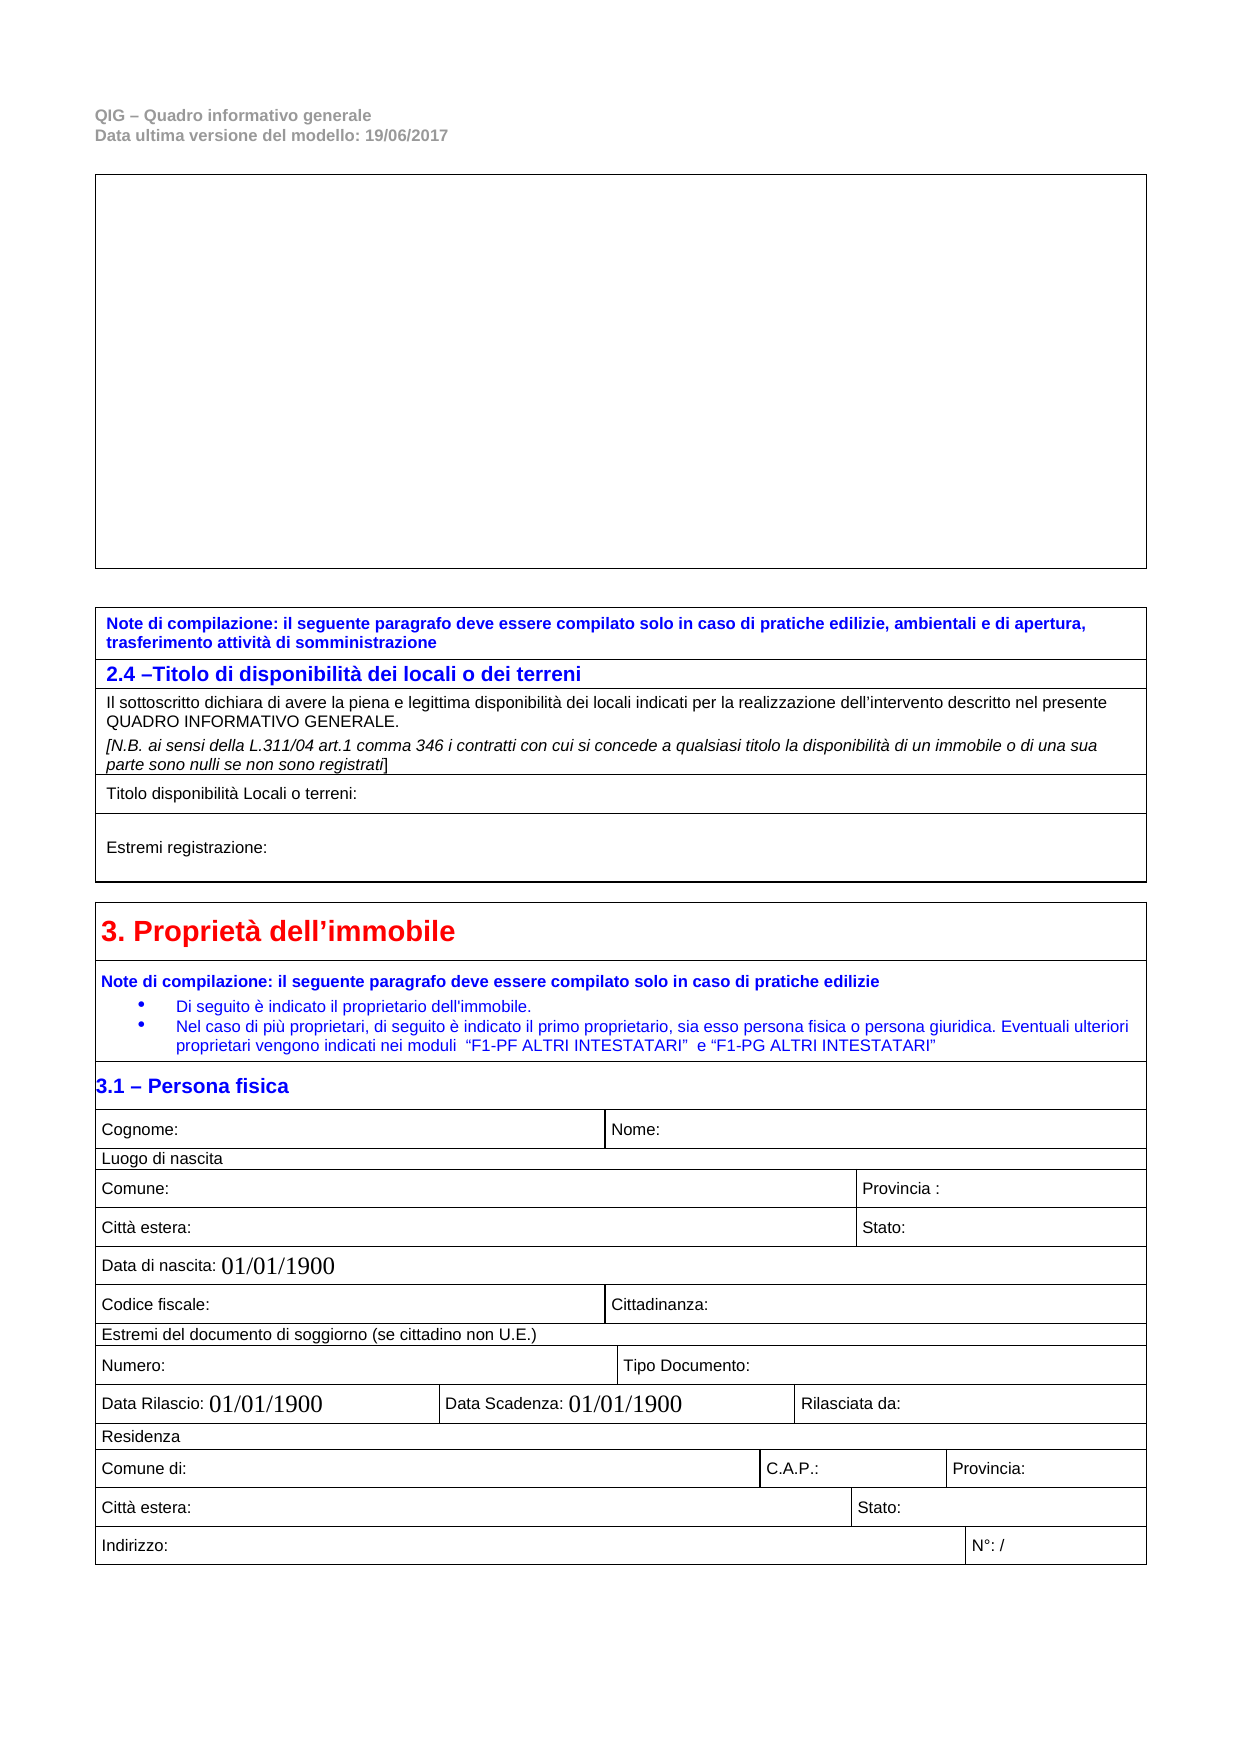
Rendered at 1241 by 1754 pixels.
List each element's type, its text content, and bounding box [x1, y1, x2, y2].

table_cell Comune di: [96, 1450, 759, 1487]
table_cell 3.1 – Persona fisica [96, 1062, 1146, 1109]
table_cell Estremi del documento di soggiorno (se cittadino non U.E.) [96, 1324, 1146, 1345]
table_cell Residenza [96, 1424, 1146, 1449]
table_cell [96, 175, 1146, 568]
table_cell Città estera: [96, 1488, 851, 1526]
table_cell N°: / [966, 1527, 1146, 1564]
table_cell Stato: [852, 1488, 1146, 1526]
table_cell Nome: [606, 1110, 1146, 1148]
table_cell Data Scadenza: [440, 1385, 794, 1422]
table_cell Numero: [96, 1346, 617, 1384]
table_cell Provincia : [857, 1170, 1146, 1207]
table_cell Indirizzo: [96, 1527, 965, 1564]
table_cell Comune: [96, 1170, 856, 1207]
table_cell Città estera: [96, 1208, 856, 1246]
table_cell Codice fiscale: [96, 1285, 604, 1323]
table_cell Data di nascita: [96, 1247, 1146, 1284]
table_cell Cittadinanza: [606, 1285, 1146, 1323]
table_cell C.A.P.: [761, 1450, 946, 1487]
table_cell Cognome: [96, 1110, 604, 1148]
table_cell Tipo Documento: [618, 1346, 1146, 1384]
table_cell Stato: [857, 1208, 1146, 1246]
table_cell Il sottoscritto dichiara di avere la piena e legittima disponibilità dei locali indicati per la realizzazione dell’intervento descritto nel presente QUADRO INFORMATIVO GENERALE. [N.B. ai sensi della L.311/04 art.1 comma 346 i contratti con cui si concede a qualsiasi titolo la disponibilità di un immobile o di una sua parte sono nulli se non sono registrati] [96, 689, 1146, 774]
table_cell 2.4 –Titolo di disponibilità dei locali o dei terreni [96, 660, 1146, 688]
table_header Note di compilazione: il seguente paragrafo deve essere compilato solo in caso di pratiche edilizie, ambientali e di apertura, trasferimento attività di somministrazione [96, 608, 1146, 658]
table_cell Luogo di nascita [96, 1149, 1146, 1169]
table_cell Rilasciata da: [795, 1385, 1146, 1422]
table_cell Provincia: [947, 1450, 1146, 1487]
table_cell Titolo disponibilità Locali o terreni: [96, 775, 1146, 812]
table_cell Estremi registrazione: [96, 814, 1146, 881]
table_header 3. Proprietà dell’immobile [96, 903, 1146, 959]
table_cell Note di compilazione: il seguente paragrafo deve essere compilato solo in caso di pratiche edilizie Di seguito è indicato il proprietario dell'immobile. Nel caso di più proprietari, di seguito è indicato il primo proprietario, sia esso persona fisica o persona giuridica. Eventuali ulteriori proprietari vengono indicati nei moduli “F1-PF ALTRI INTESTATARI” e “F1-PG ALTRI INTESTATARI” [96, 961, 1146, 1061]
table_cell Data Rilascio: [96, 1385, 439, 1422]
